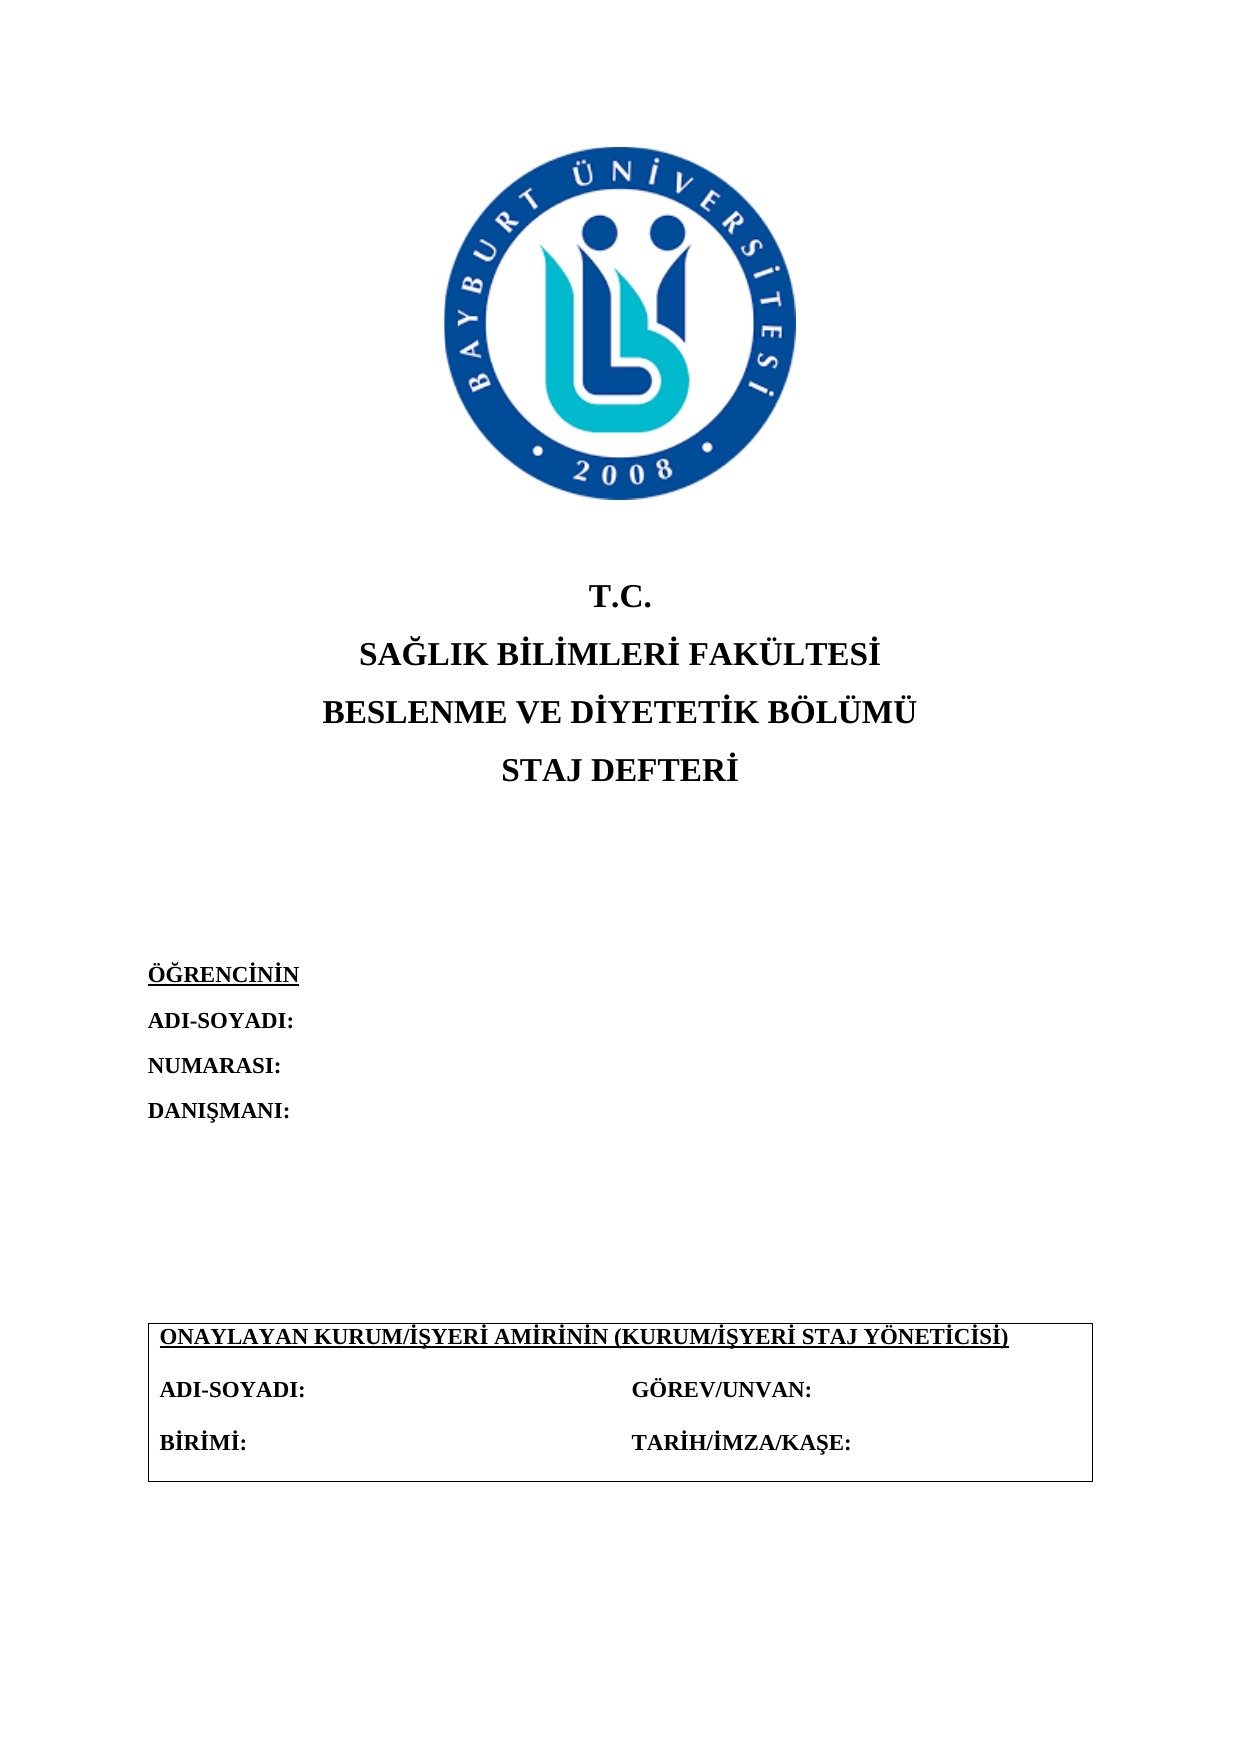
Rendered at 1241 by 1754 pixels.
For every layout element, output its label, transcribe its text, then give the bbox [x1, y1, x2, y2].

table_cell TARİH/İMZA/KAŞE: [620, 1429, 1092, 1481]
text STAJ DEFTERİ [148, 750, 1093, 788]
table_cell GÖREV/UNVAN: [620, 1376, 1092, 1429]
table_cell BİRİMİ: [149, 1429, 620, 1481]
table_header ONAYLAYAN KURUM/İŞYERİ AMİRİNİN (KURUM/İŞYERİ STAJ YÖNETİCİSİ) [149, 1324, 1092, 1376]
text ÖĞRENCİNİN [148, 962, 1093, 988]
text ADI-SOYADI: [148, 1007, 1093, 1033]
text T.C. [148, 576, 1093, 614]
text SAĞLIK BİLİMLERİ FAKÜLTESİ [148, 634, 1093, 672]
text NUMARASI: [148, 1052, 1093, 1078]
picture [444, 147, 796, 500]
text DANIŞMANI: [148, 1097, 1093, 1123]
table_cell ADI-SOYADI: [149, 1376, 620, 1429]
text BESLENME VE DİYETETİK BÖLÜMÜ [148, 692, 1093, 730]
